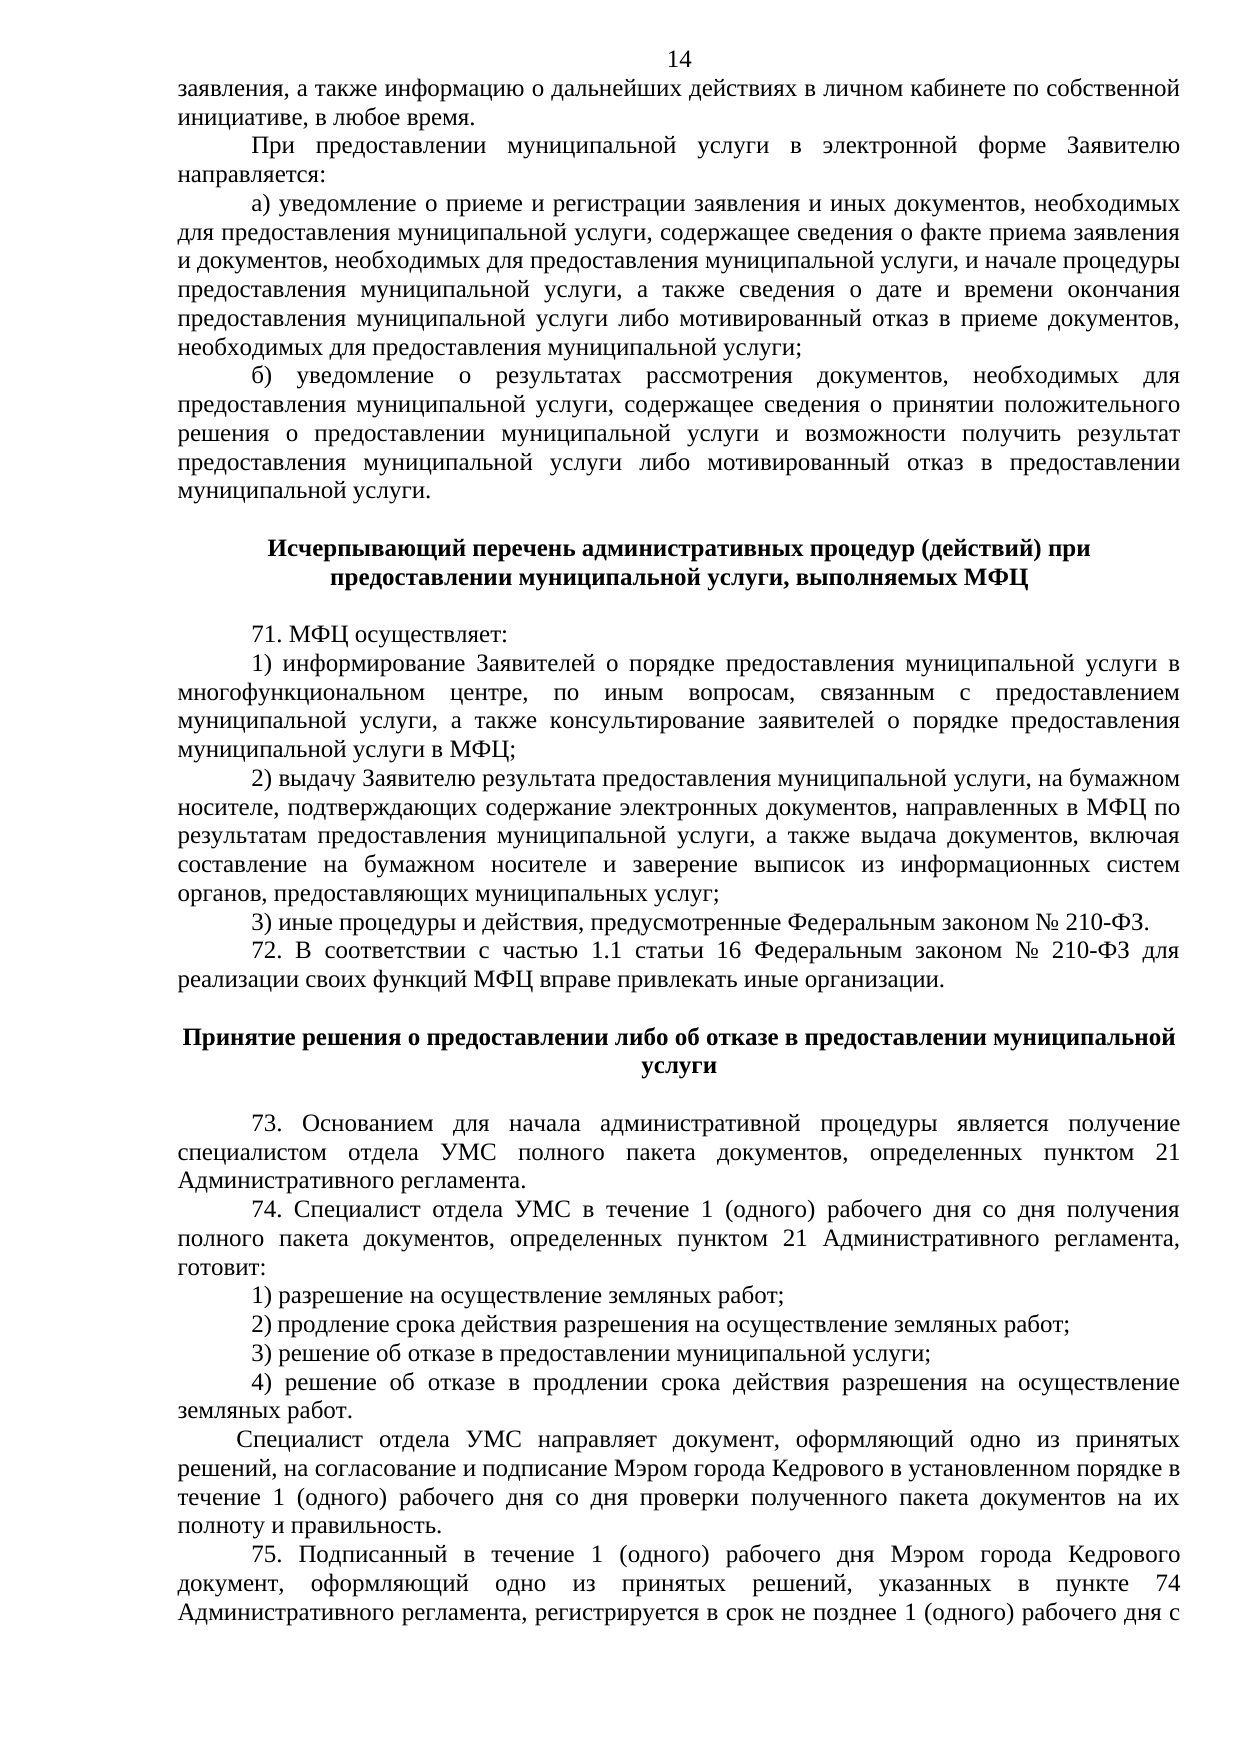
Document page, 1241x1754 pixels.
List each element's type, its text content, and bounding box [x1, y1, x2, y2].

text Принятие решения о предоставлении либо об отказе в предоставлении муниципальной услуги [177, 1022, 1181, 1079]
text При предоставлении муниципальной услуги в электронной форме Заявителю направляется: [177, 131, 1181, 188]
text 74. Специалист отдела УМС в течение 1 (одного) рабочего дня со дня получения полного пакета документов, определенных пунктом 21 Административного регламента, готовит: [177, 1194, 1181, 1281]
text Специалист отдела УМС направляет документ, оформляющий одно из принятых решений, на согласование и подписание Мэром города Кедрового в установленном порядке в течение 1 (одного) рабочего дня со дня проверки полученного пакета документов на их полноту и правильность. [177, 1424, 1181, 1539]
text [177, 1539, 1181, 1626]
text 1) разрешение на осуществление земляных работ; [177, 1281, 1181, 1309]
text 72. В соответствии с частью 1.1 статьи 16 Федеральным законом № 210-ФЗ для реализации своих функций МФЦ вправе привлекать иные организации. [177, 936, 1181, 993]
text 73. Основанием для начала административной процедуры является получение специалистом отдела УМС полного пакета документов, определенных пунктом 21 Административного регламента. [177, 1108, 1181, 1194]
text 4) решение об отказе в продлении срока действия разрешения на осуществление земляных работ. [177, 1367, 1181, 1424]
text а) уведомление о приеме и регистрации заявления и иных документов, необходимых для предоставления муниципальной услуги, содержащее сведения о факте приема заявления и документов, необходимых для предоставления муниципальной услуги, и начале процедуры предоставления муниципальной услуги, а также сведения о дате и времени окончания предоставления муниципальной услуги либо мотивированный отказ в приеме документов, необходимых для предоставления муниципальной услуги; [177, 188, 1181, 361]
text 2) продление срока действия разрешения на осуществление земляных работ; [177, 1309, 1181, 1338]
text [177, 73, 1181, 131]
text 2) выдачу Заявителю результата предоставления муниципальной услуги, на бумажном носителе, подтверждающих содержание электронных документов, направленных в МФЦ по результатам предоставления муниципальной услуги, а также выдача документов, включая составление на бумажном носителе и заверение выписок из информационных систем органов, предоставляющих муниципальных услуг; [177, 763, 1181, 907]
text Исчерпывающий перечень административных процедур (действий) при предоставлении муниципальной услуги, выполняемых МФЦ [177, 533, 1181, 591]
text 71. МФЦ осуществляет: [177, 619, 1181, 648]
text 1) информирование Заявителей о порядке предоставления муниципальной услуги в многофункциональном центре, по иным вопросам, связанным с предоставлением муниципальной услуги, а также консультирование заявителей о порядке предоставления муниципальной услуги в МФЦ; [177, 648, 1181, 763]
text 3) иные процедуры и действия, предусмотренные Федеральным законом № 210-ФЗ. [177, 907, 1181, 936]
text 3) решение об отказе в предоставлении муниципальной услуги; [177, 1338, 1181, 1367]
text б) уведомление о результатах рассмотрения документов, необходимых для предоставления муниципальной услуги, содержащее сведения о принятии положительного решения о предоставлении муниципальной услуги и возможности получить результат предоставления муниципальной услуги либо мотивированный отказ в предоставлении муниципальной услуги. [177, 361, 1181, 504]
